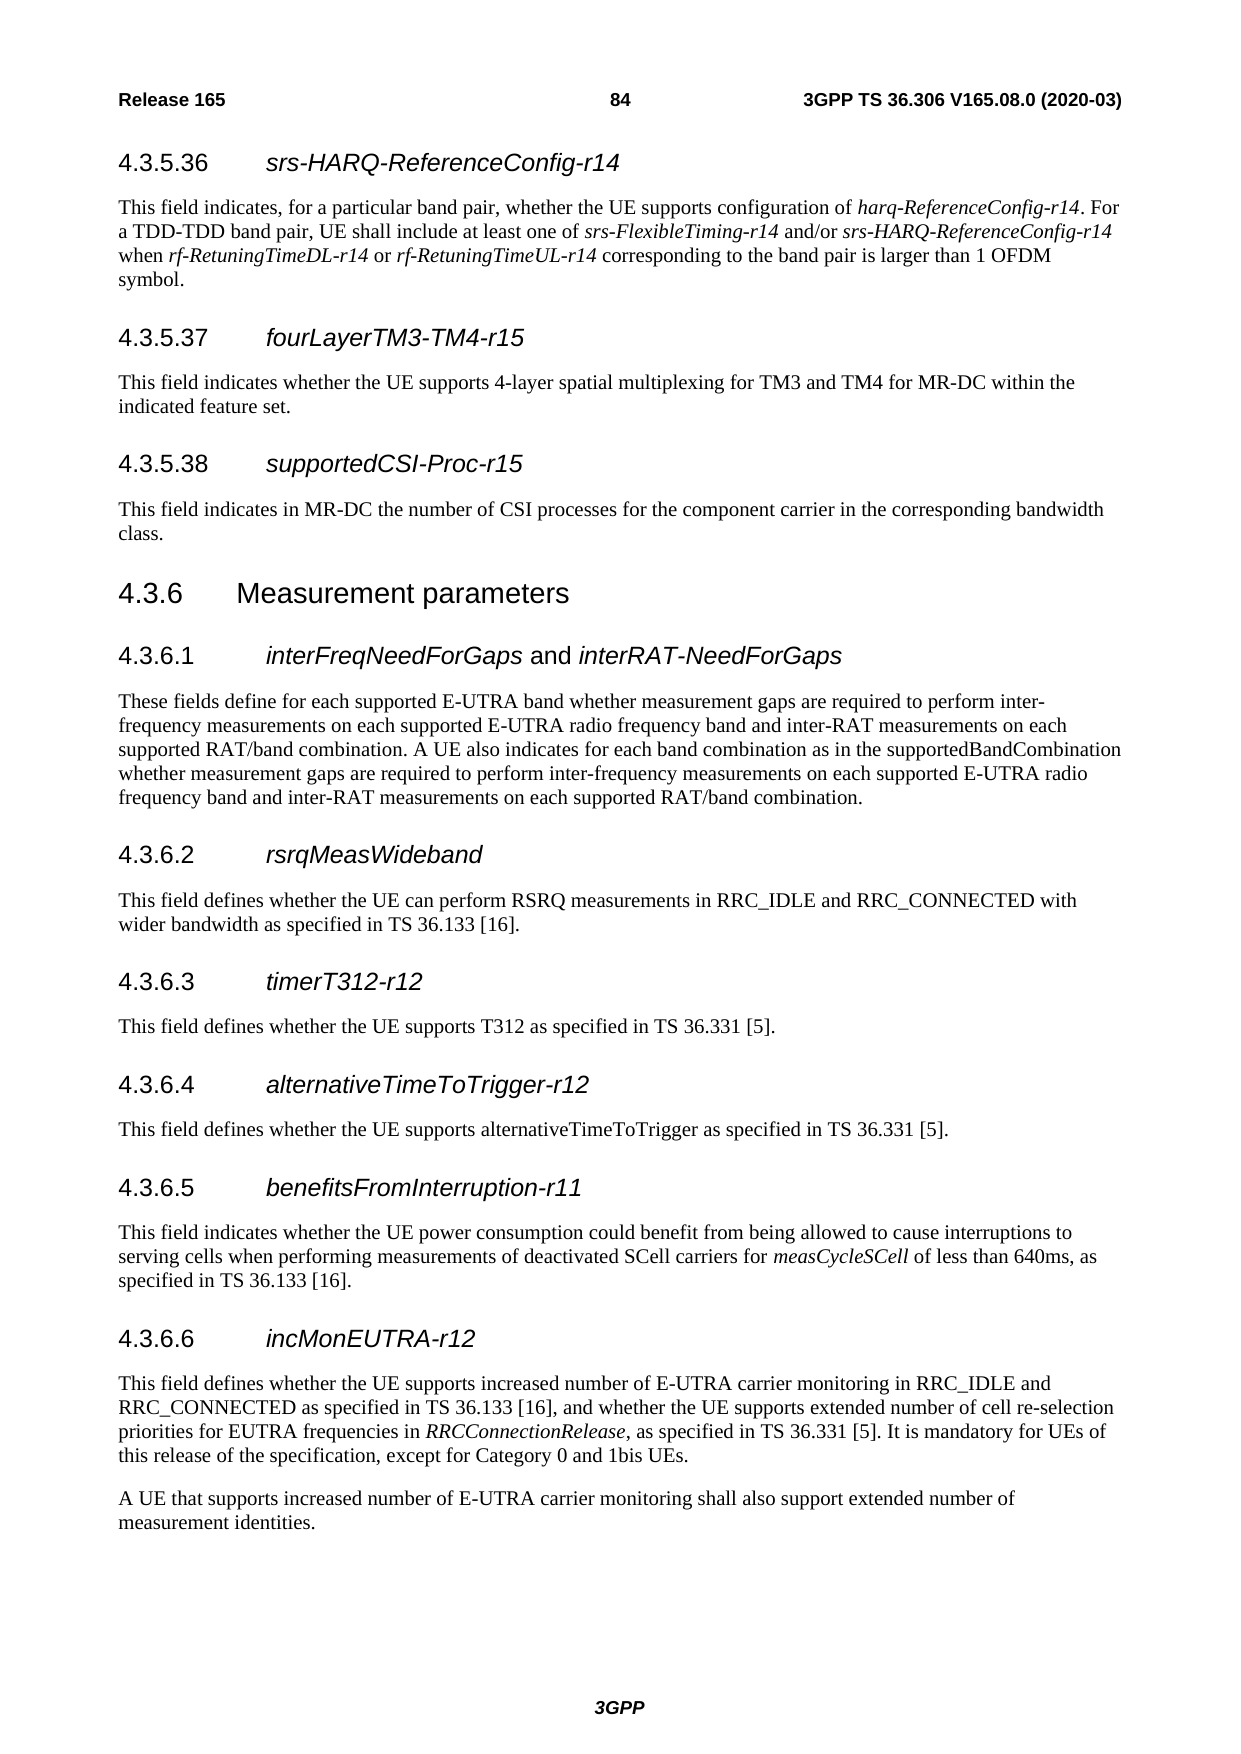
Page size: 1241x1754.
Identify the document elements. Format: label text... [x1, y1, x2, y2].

subtitle 4.3.5.38 supportedCSI-Proc-r15 [118, 449, 1122, 478]
text This field indicates in MR-DC the number of CSI processes for the component carrier in the corresponding bandwidth class. [118, 497, 1122, 545]
text This field defines whether the UE can perform RSRQ measurements in RRC_IDLE and RRC_CONNECTED with wider bandwidth as specified in TS 36.133 [16]. [118, 888, 1122, 936]
text This field defines whether the UE supports alternativeTimeToTrigger as specified in TS 36.331 [5]. [118, 1117, 1122, 1141]
subtitle 4.3.6.1 interFreqNeedForGaps and interRAT-NeedForGaps [118, 641, 1122, 670]
text A UE that supports increased number of E-UTRA carrier monitoring shall also support extended number of measurement identities. [118, 1486, 1122, 1534]
subtitle 4.3.6.3 timerT312-r12 [118, 967, 1122, 996]
subtitle 4.3.6 Measurement parameters [118, 576, 1122, 610]
text This field indicates whether the UE power consumption could benefit from being allowed to cause interruptions to serving cells when performing measurements of deactivated SCell carriers for measCycleSCell of less than 640ms, as specified in TS 36.133 [16]. [118, 1220, 1122, 1292]
subtitle 4.3.6.6 incMonEUTRA-r12 [118, 1323, 1122, 1352]
text This field indicates, for a particular band pair, whether the UE supports configuration of harq-ReferenceConfig-r14. For a TDD-TDD band pair, UE shall include at least one of srs-FlexibleTiming-r14 and/or srs-HARQ-ReferenceConfig-r14 when rf-RetuningTimeDL-r14 or rf-RetuningTimeUL-r14 corresponding to the band pair is larger than 1 OFDM symbol. [118, 195, 1122, 291]
text This field defines whether the UE supports increased number of E-UTRA carrier monitoring in RRC_IDLE and RRC_CONNECTED as specified in TS 36.133 [16], and whether the UE supports extended number of cell re-selection priorities for EUTRA frequencies in RRCConnectionRelease, as specified in TS 36.331 [5]. It is mandatory for UEs of this release of the specification, except for Category 0 and 1bis UEs. [118, 1371, 1122, 1467]
subtitle 4.3.5.37 fourLayerTM3-TM4-r15 [118, 322, 1122, 351]
text These fields define for each supported E-UTRA band whether measurement gaps are required to perform inter-frequency measurements on each supported E-UTRA radio frequency band and inter-RAT measurements on each supported RAT/band combination. A UE also indicates for each band combination as in the supportedBandCombination whether measurement gaps are required to perform inter-frequency measurements on each supported E-UTRA radio frequency band and inter-RAT measurements on each supported RAT/band combination. [118, 688, 1122, 809]
subtitle 4.3.5.36 srs-HARQ-ReferenceConfig-r14 [118, 147, 1122, 176]
text This field indicates whether the UE supports 4-layer spatial multiplexing for TM3 and TM4 for MR-DC within the indicated feature set. [118, 370, 1122, 418]
subtitle 4.3.6.4 alternativeTimeToTrigger-r12 [118, 1070, 1122, 1098]
subtitle 4.3.6.2 rsrqMeasWideband [118, 840, 1122, 869]
subtitle 4.3.6.5 benefitsFromInterruption-r11 [118, 1173, 1122, 1201]
text This field defines whether the UE supports T312 as specified in TS 36.331 [5]. [118, 1014, 1122, 1038]
